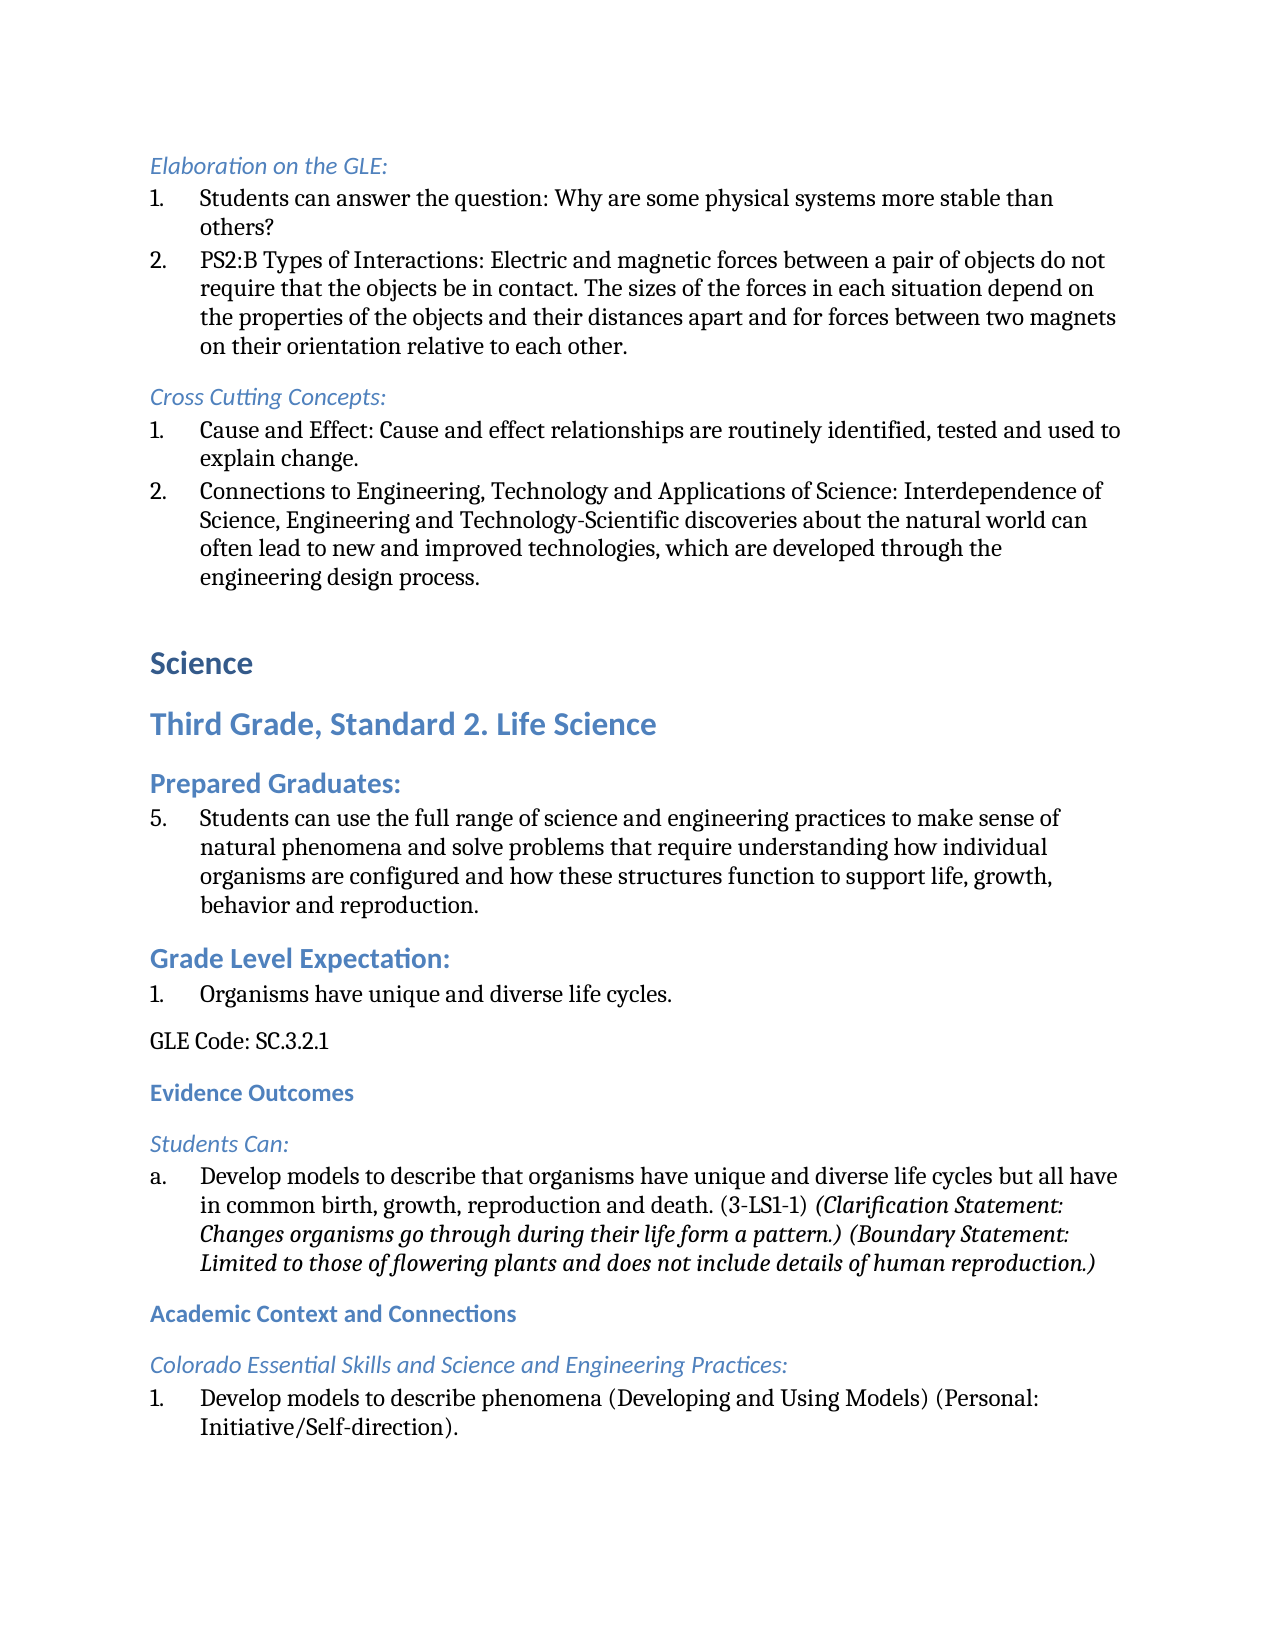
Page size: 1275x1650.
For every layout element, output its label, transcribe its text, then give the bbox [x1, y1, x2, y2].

list Develop models to describe that organisms have unique and diverse life cycles but all have in common birth, growth, reproduction and death. (3-LS1-1) (Clarification Statement: Changes organisms go through during their life form a pattern.) (Boundary Statement: Limited to those of flowering plants and does not include details of human reproduction.) [150, 1162, 1125, 1277]
list Connections to Engineering, Technology and Applications of Science: Interdependence of Science, Engineering and Technology-Scientific discoveries about the natural world can often lead to new and improved technologies, which are developed through the engineering design process. [150, 477, 1125, 592]
subtitle Prepared Graduates: [150, 765, 1125, 801]
subtitle Academic Context and Connections [150, 1298, 1125, 1329]
subtitle Students Can: [150, 1128, 1125, 1158]
list Students can answer the question: Why are some physical systems more stable than others? [150, 184, 1125, 242]
subtitle Grade Level Expectation: [150, 940, 1125, 976]
subtitle Evidence Outcomes [150, 1077, 1125, 1107]
subtitle Science [150, 642, 1125, 683]
subtitle Third Grade, Standard 2. Life Science [150, 703, 1125, 744]
list Organisms have unique and diverse life cycles. [150, 979, 1125, 1008]
subtitle Elaboration on the GLE: [150, 150, 1125, 181]
list PS2:B Types of Interactions: Electric and magnetic forces between a pair of objects do not require that the objects be in contact. The sizes of the forces in each situation depend on the properties of the objects and their distances apart and for forces between two magnets on their orientation relative to each other. [150, 246, 1125, 361]
text GLE Code: SC.3.2.1 [150, 1027, 1125, 1056]
list Develop models to describe phenomena (Developing and Using Models) (Personal: Initiative/Self-direction). [150, 1384, 1125, 1441]
subtitle Cross Cutting Concepts: [150, 381, 1125, 412]
list Cause and Effect: Cause and effect relationships are routinely identified, tested and used to explain change. [150, 416, 1125, 473]
subtitle Colorado Essential Skills and Science and Engineering Practices: [150, 1349, 1125, 1380]
list Students can use the full range of science and engineering practices to make sense of natural phenomena and solve problems that require understanding how individual organisms are configured and how these structures function to support life, growth, behavior and reproduction. [150, 804, 1125, 919]
